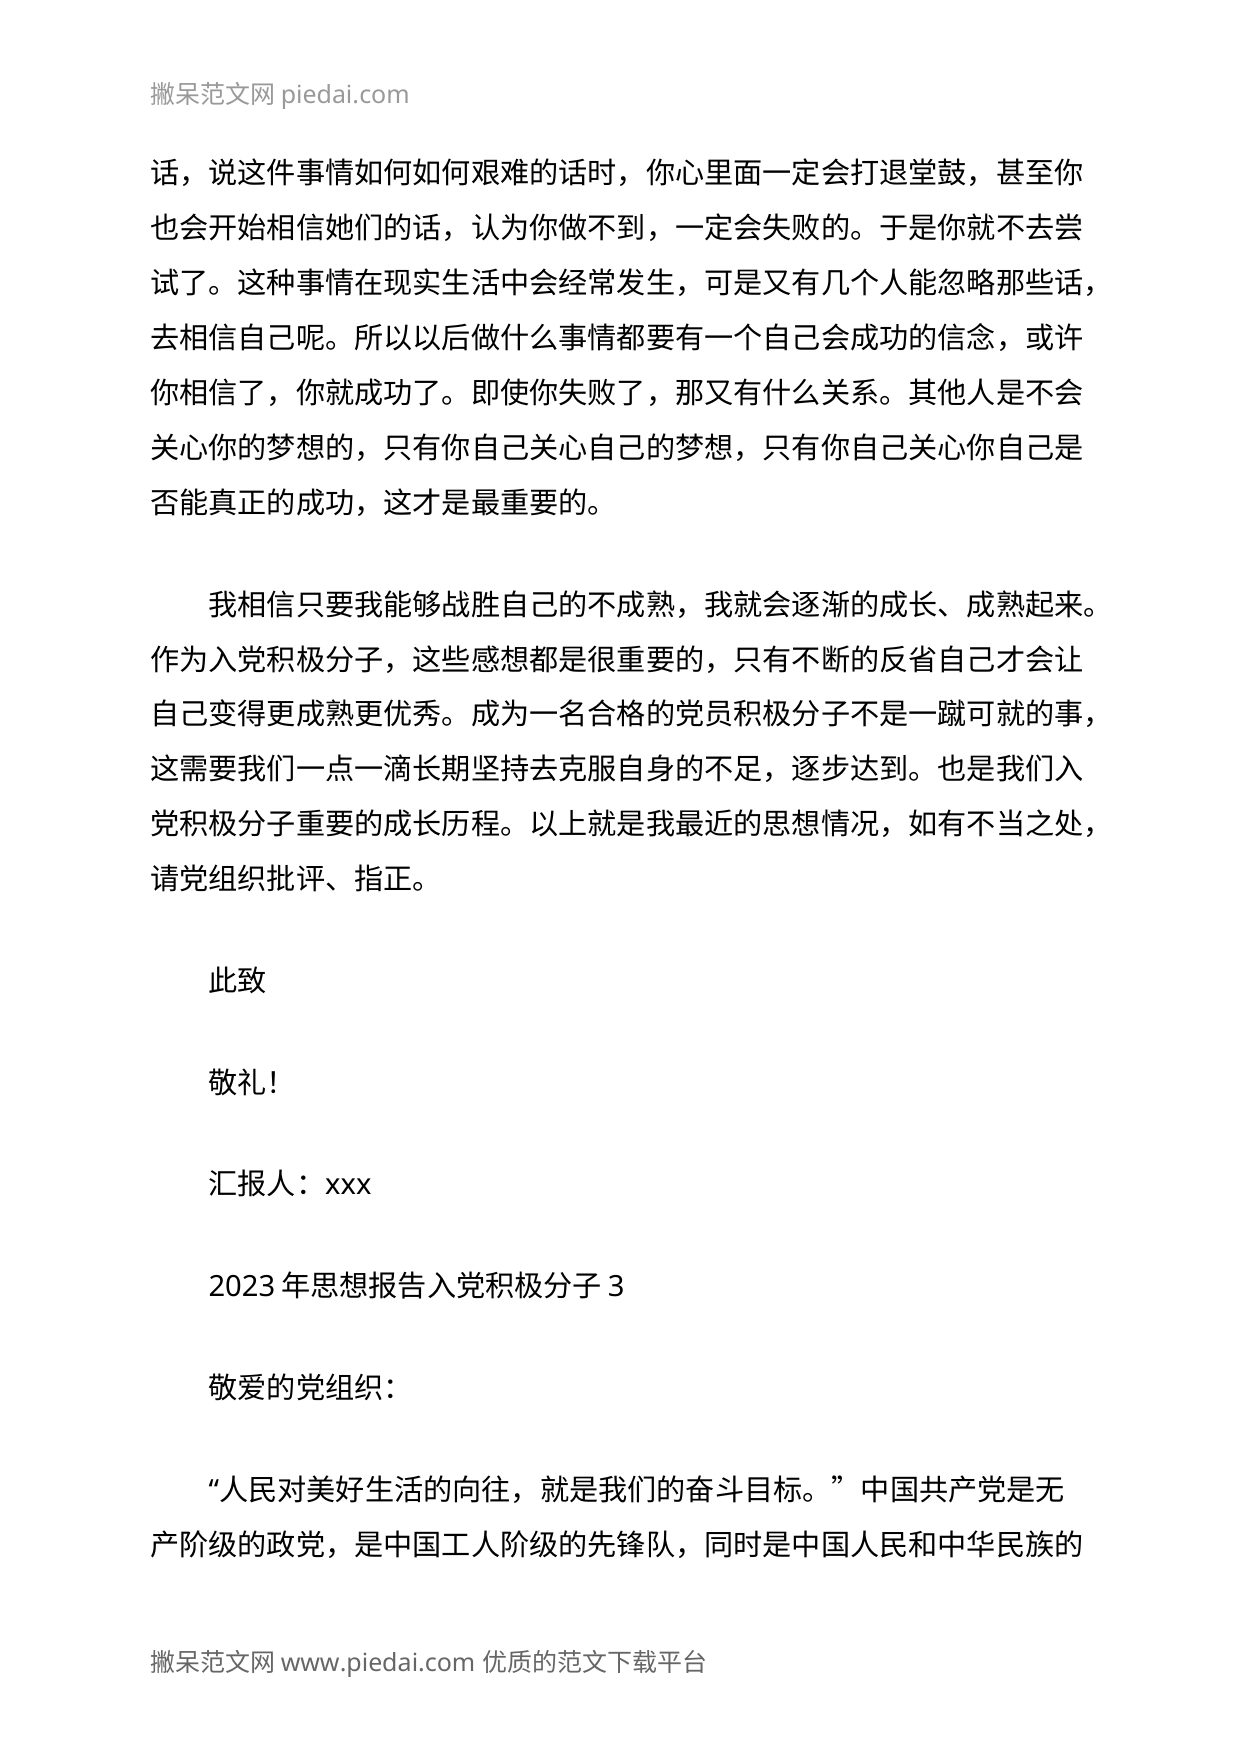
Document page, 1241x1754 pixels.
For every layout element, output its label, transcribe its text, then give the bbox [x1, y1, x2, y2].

text 我相信只要我能够战胜自己的不成熟，我就会逐渐的成长、成熟起来。作为入党积极分子，这些感想都是很重要的，只有不断的反省自己才会让自己变得更成熟更优秀。成为一名合格的党员积极分子不是一蹴可就的事，这需要我们一点一滴长期坚持去克服自身的不足，逐步达到。也是我们入党积极分子重要的成长历程。以上就是我最近的思想情况，如有不当之处，请党组织批评、指正。 [150, 581, 1090, 898]
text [150, 150, 1090, 522]
text 敬爱的党组织： [150, 1365, 1090, 1407]
text 汇报人：xxx [150, 1161, 1090, 1203]
text 2023年思想报告入党积极分子3 [150, 1263, 1090, 1305]
text 此致 [150, 957, 1090, 1000]
text 敬礼！ [150, 1059, 1090, 1101]
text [150, 1467, 1090, 1564]
